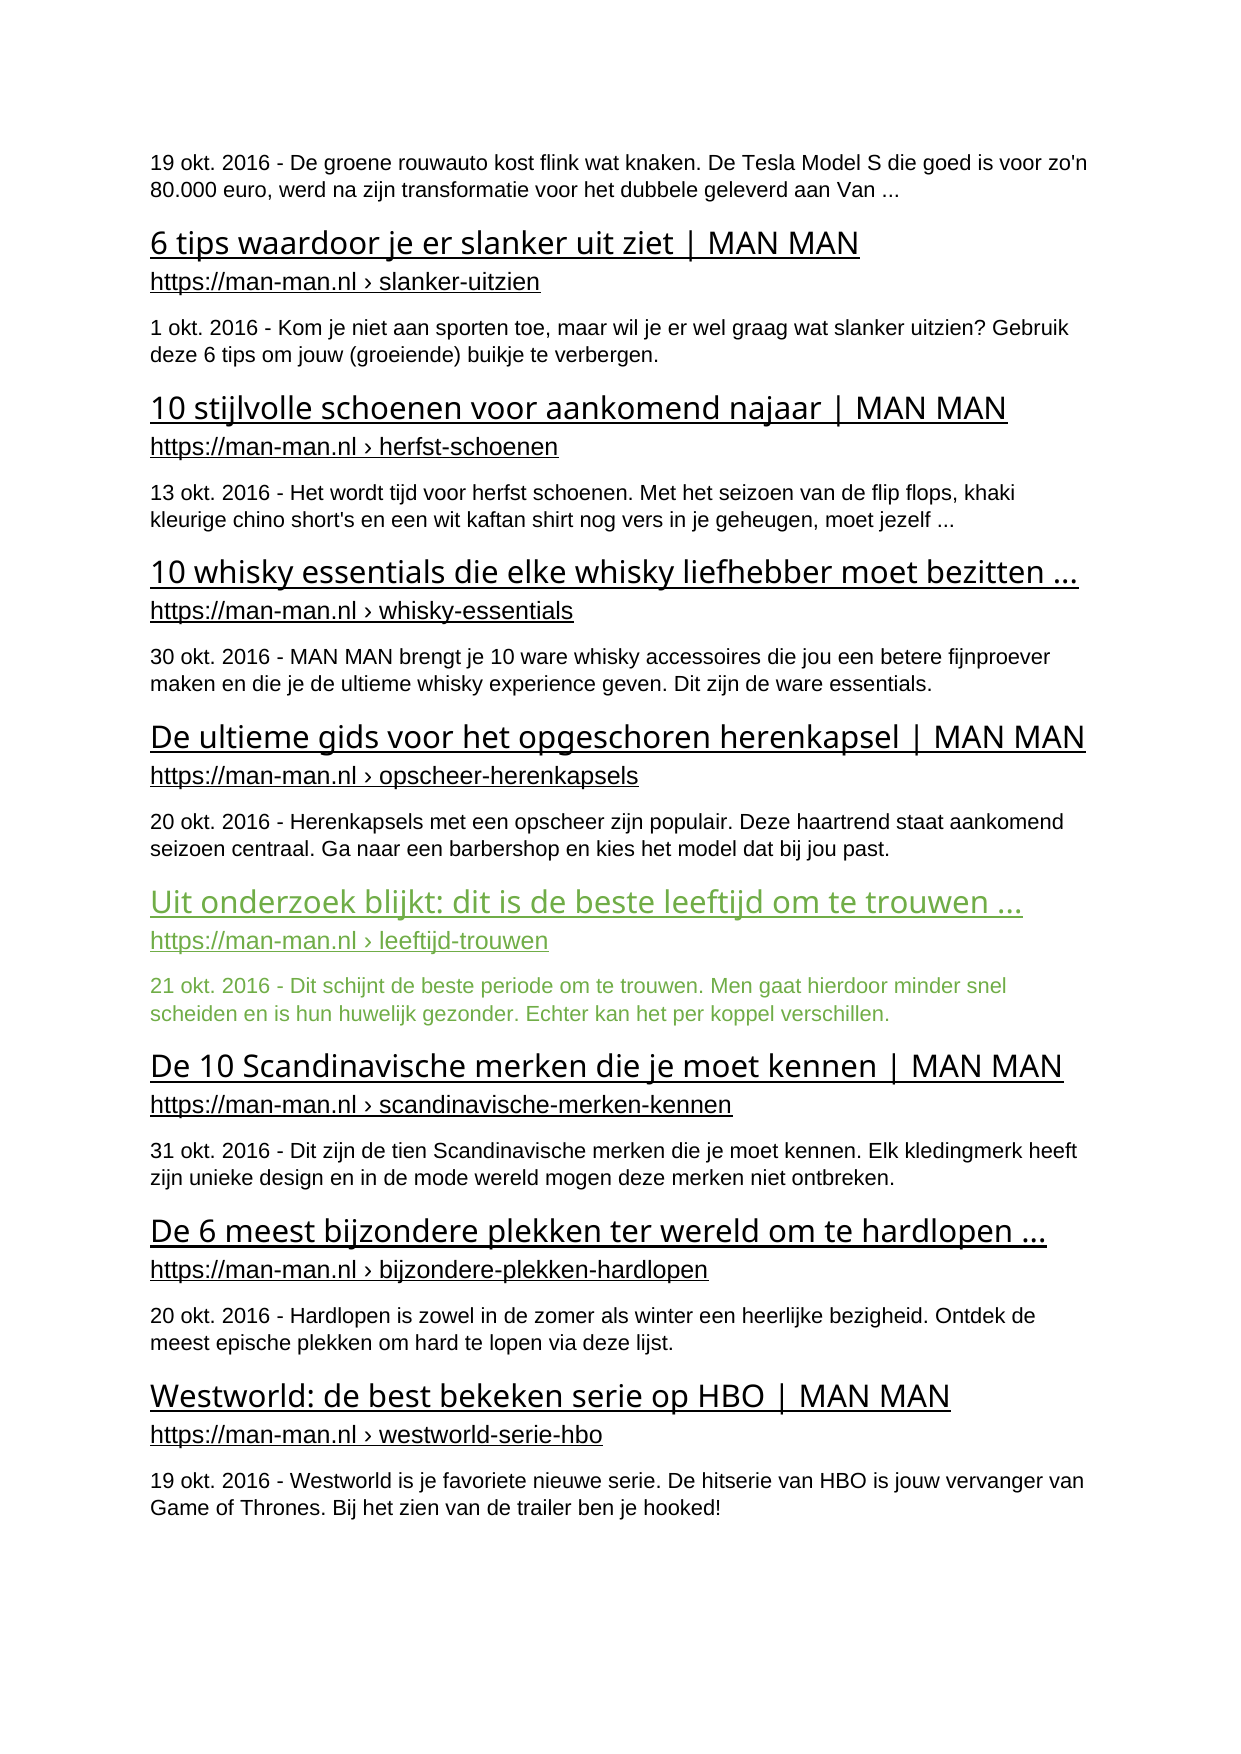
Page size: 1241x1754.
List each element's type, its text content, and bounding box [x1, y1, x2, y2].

text 30 okt. 2016 - MAN MAN brengt je 10 ware whisky accessoires die jou een betere fijnproever maken en die je de ultieme whisky experience geven. Dit zijn de ware essentials. [150, 644, 1090, 696]
text 20 okt. 2016 - Herenkapsels met een opscheer zijn populair. Deze haartrend staat aankomend seizoen centraal. Ga naar een barbershop en kies het model dat bij jou past. [150, 809, 1090, 861]
subtitle 10 stijlvolle schoenen voor aankomend najaar | MAN MAN [150, 386, 1090, 428]
text 13 okt. 2016 - Het wordt tijd voor herfst schoenen. Met het seizoen van de flip flops, khaki kleurige chino short's en een wit kaftan shirt nog vers in je geheugen, moet jezelf ... [150, 479, 1090, 532]
subtitle De ultieme gids voor het opgeschoren herenkapsel | MAN MAN [150, 715, 1090, 758]
subtitle Uit onderzoek blijkt: dit is de beste leeftijd om te trouwen ... [150, 880, 1090, 922]
text https://man-man.nl › leeftijd-trouwen [150, 926, 1090, 954]
text https://man-man.nl › scandinavische-merken-kennen [150, 1090, 1090, 1119]
text https://man-man.nl › slanker-uitzien [150, 267, 1090, 296]
text https://man-man.nl › opscheer-herenkapsels [150, 761, 1090, 790]
subtitle Westworld: de best bekeken serie op HBO | MAN MAN [150, 1374, 1090, 1416]
text 20 okt. 2016 - Hardlopen is zowel in de zomer als winter een heerlijke bezigheid. Ontdek de meest epische plekken om hard te lopen via deze lijst. [150, 1303, 1090, 1355]
subtitle De 6 meest bijzondere plekken ter wereld om te hardlopen ... [150, 1209, 1090, 1252]
text https://man-man.nl › herfst-schoenen [150, 432, 1090, 460]
text 19 okt. 2016 - De groene rouwauto kost flink wat knaken. De Tesla Model S die goed is voor zo'n 80.000 euro, werd na zijn transformatie voor het dubbele geleverd aan Van ... [150, 150, 1090, 202]
text 1 okt. 2016 - Kom je niet aan sporten toe, maar wil je er wel graag wat slanker uitzien? Gebruik deze 6 tips om jouw (groeiende) buikje te verbergen. [150, 315, 1090, 367]
text 21 okt. 2016 - Dit schijnt de beste periode om te trouwen. Men gaat hierdoor minder snel scheiden en is hun huwelijk gezonder. Echter kan het per koppel verschillen. [150, 973, 1090, 1026]
subtitle 6 tips waardoor je er slanker uit ziet | MAN MAN [150, 221, 1090, 264]
text https://man-man.nl › westworld-serie-hbo [150, 1420, 1090, 1448]
text 19 okt. 2016 - Westworld is je favoriete nieuwe serie. De hitserie van HBO is jouw vervanger van Game of Thrones. Bij het zien van de trailer ben je hooked! [150, 1467, 1090, 1520]
text https://man-man.nl › bijzondere-plekken-hardlopen [150, 1255, 1090, 1284]
subtitle 10 whisky essentials die elke whisky liefhebber moet bezitten ... [150, 550, 1090, 593]
subtitle De 10 Scandinavische merken die je moet kennen | MAN MAN [150, 1044, 1090, 1087]
text https://man-man.nl › whisky-essentials [150, 596, 1090, 625]
text 31 okt. 2016 - Dit zijn de tien Scandinavische merken die je moet kennen. Elk kledingmerk heeft zijn unieke design en in de mode wereld mogen deze merken niet ontbreken. [150, 1138, 1090, 1191]
